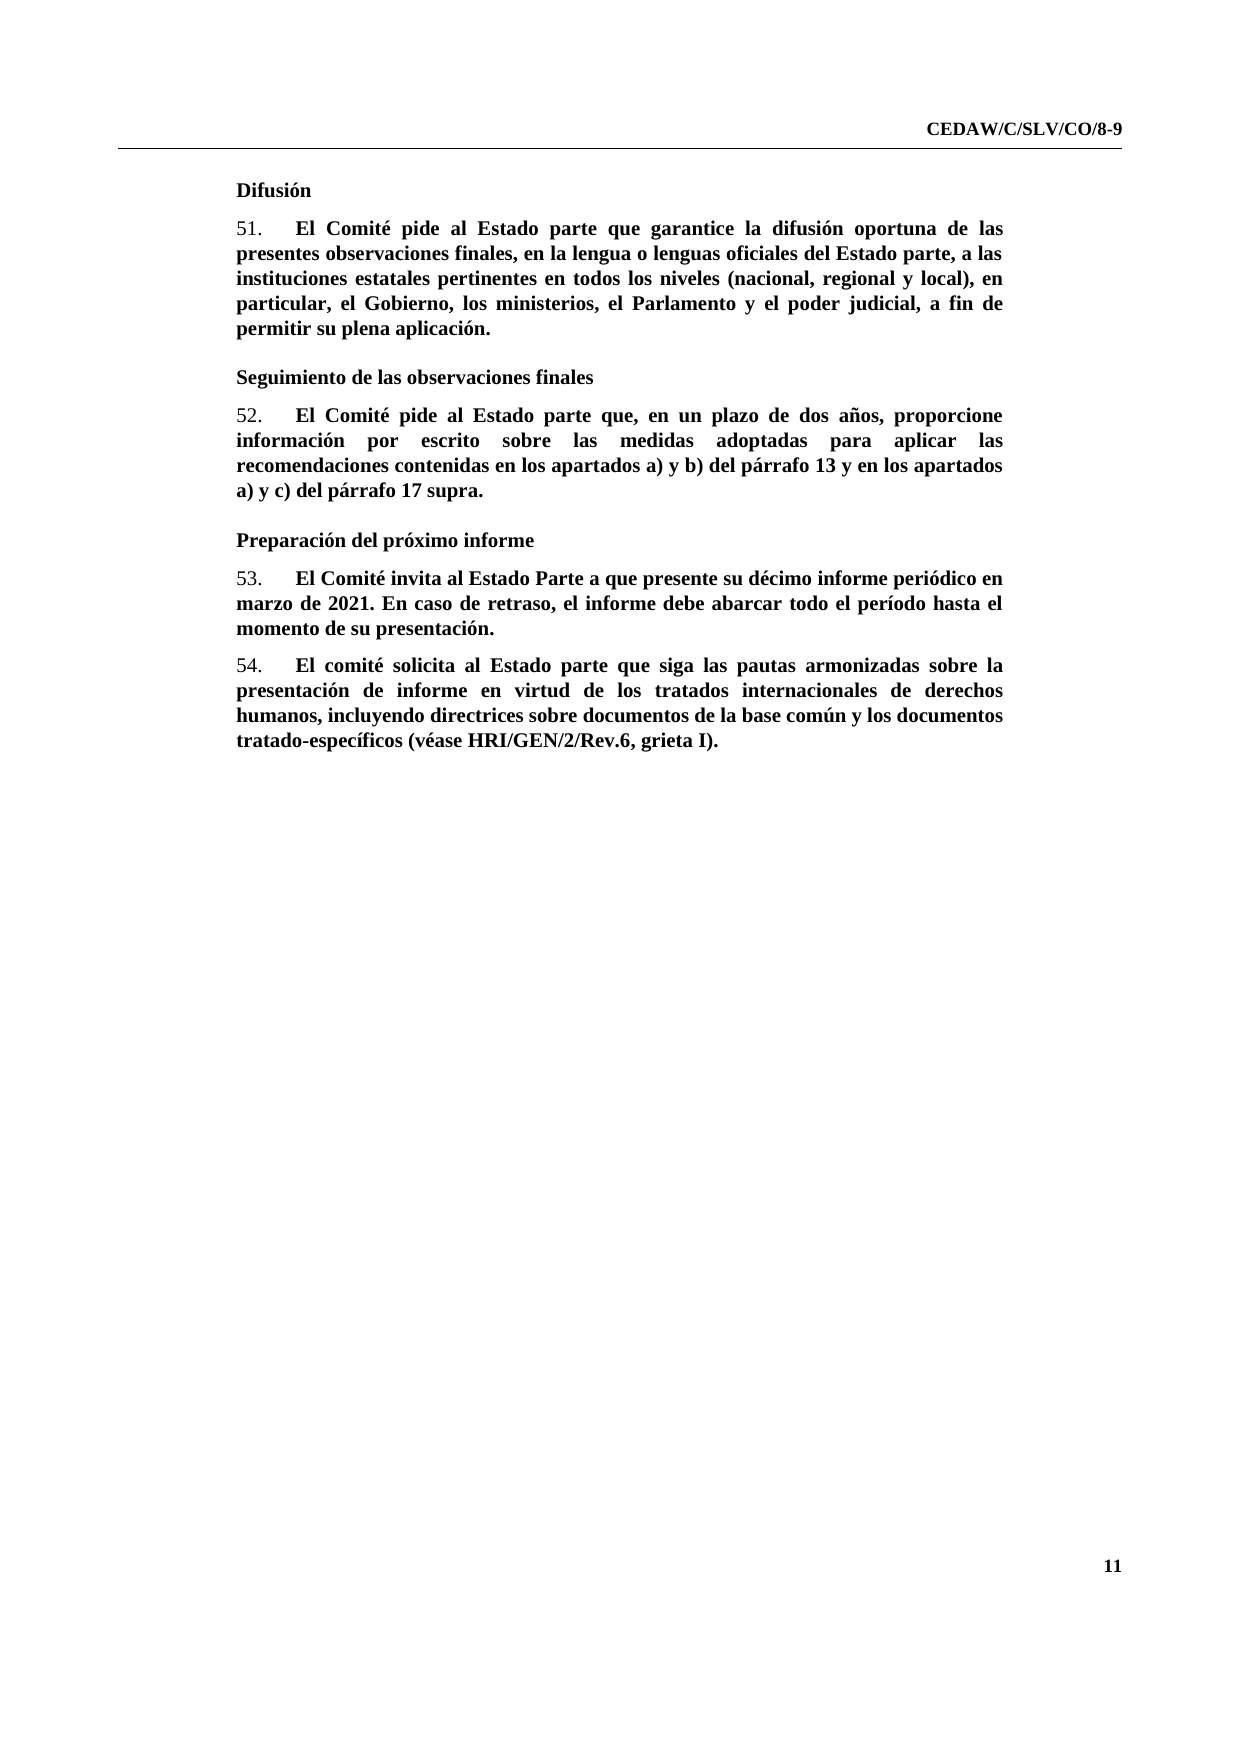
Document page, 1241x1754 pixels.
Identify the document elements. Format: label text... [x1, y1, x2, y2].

text 54. El comité solicita al Estado parte que siga las pautas armonizadas sobre la presentación de informe en virtud de los tratados internacionales de derechos humanos, incluyendo directrices sobre documentos de la base común y los documentos tratado-específicos (véase HRI/GEN/2/Rev.6, grieta I). [236, 652, 1004, 752]
text Preparación del próximo informe [118, 527, 1004, 552]
text 53. El Comité invita al Estado Parte a que presente su décimo informe periódico en marzo de 2021. En caso de retraso, el informe debe abarcar todo el período hasta el momento de su presentación. [236, 565, 1004, 640]
text Difusión [118, 177, 1004, 202]
text Seguimiento de las observaciones finales [118, 365, 1004, 390]
text 52. El Comité pide al Estado parte que, en un plazo de dos años, proporcione información por escrito sobre las medidas adoptadas para aplicar las recomendaciones contenidas en los apartados a) y b) del párrafo 13 y en los apartados a) y c) del párrafo 17 supra. [236, 402, 1004, 502]
text 51. El Comité pide al Estado parte que garantice la difusión oportuna de las presentes observaciones finales, en la lengua o lenguas oficiales del Estado parte, a las instituciones estatales pertinentes en todos los niveles (nacional, regional y local), en particular, el Gobierno, los ministerios, el Parlamento y el poder judicial, a fin de permitir su plena aplicación. [236, 215, 1004, 340]
